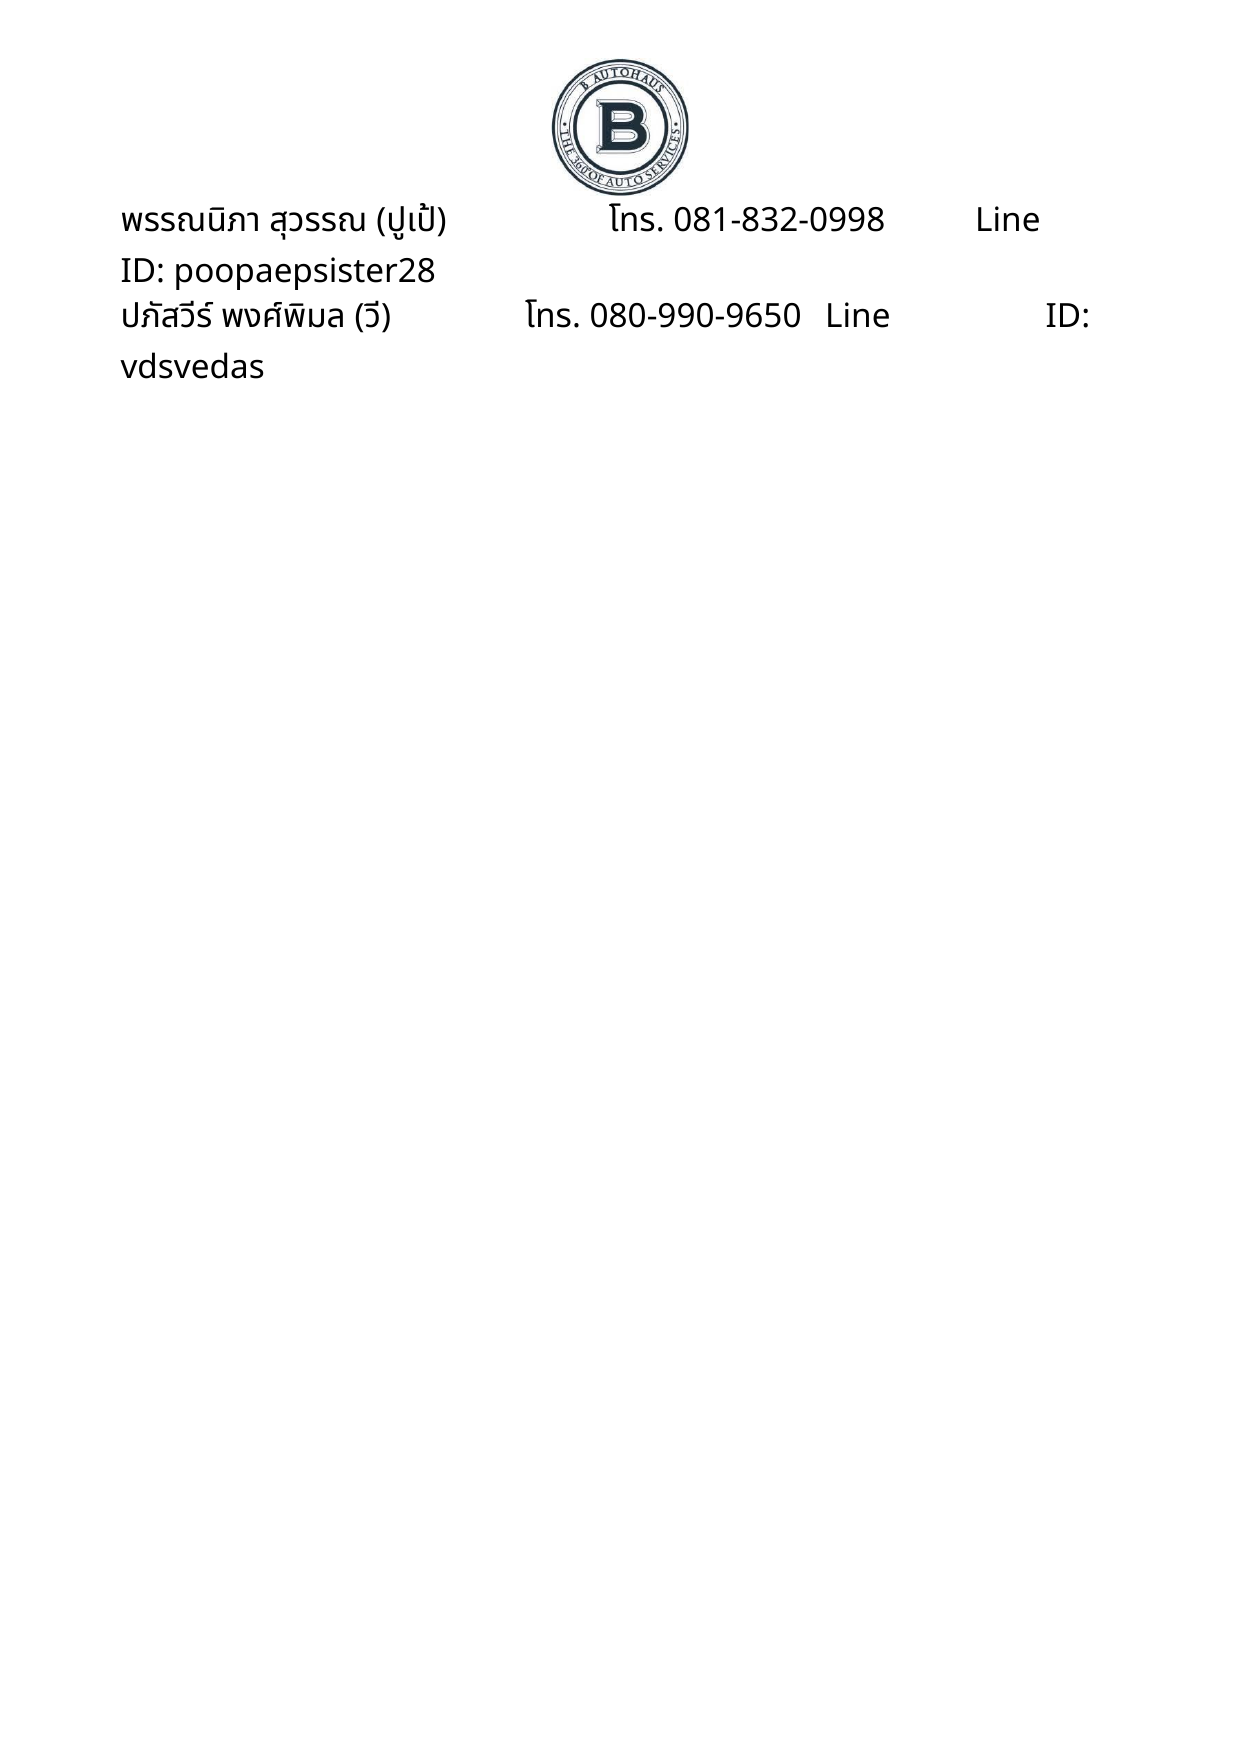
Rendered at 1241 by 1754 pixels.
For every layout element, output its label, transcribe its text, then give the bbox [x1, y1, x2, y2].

picture [551, 58, 689, 150]
text พรรณนิภา สุวรรณ (ปูเป้) โทร. 081-832-0998 Line ID: poopaepsister28 [120, 150, 1090, 292]
text ปภัสวีร์ พงศ์พิมล (วี) โทร. 080-990-9650 Line ID: vdsvedas [120, 292, 1090, 388]
